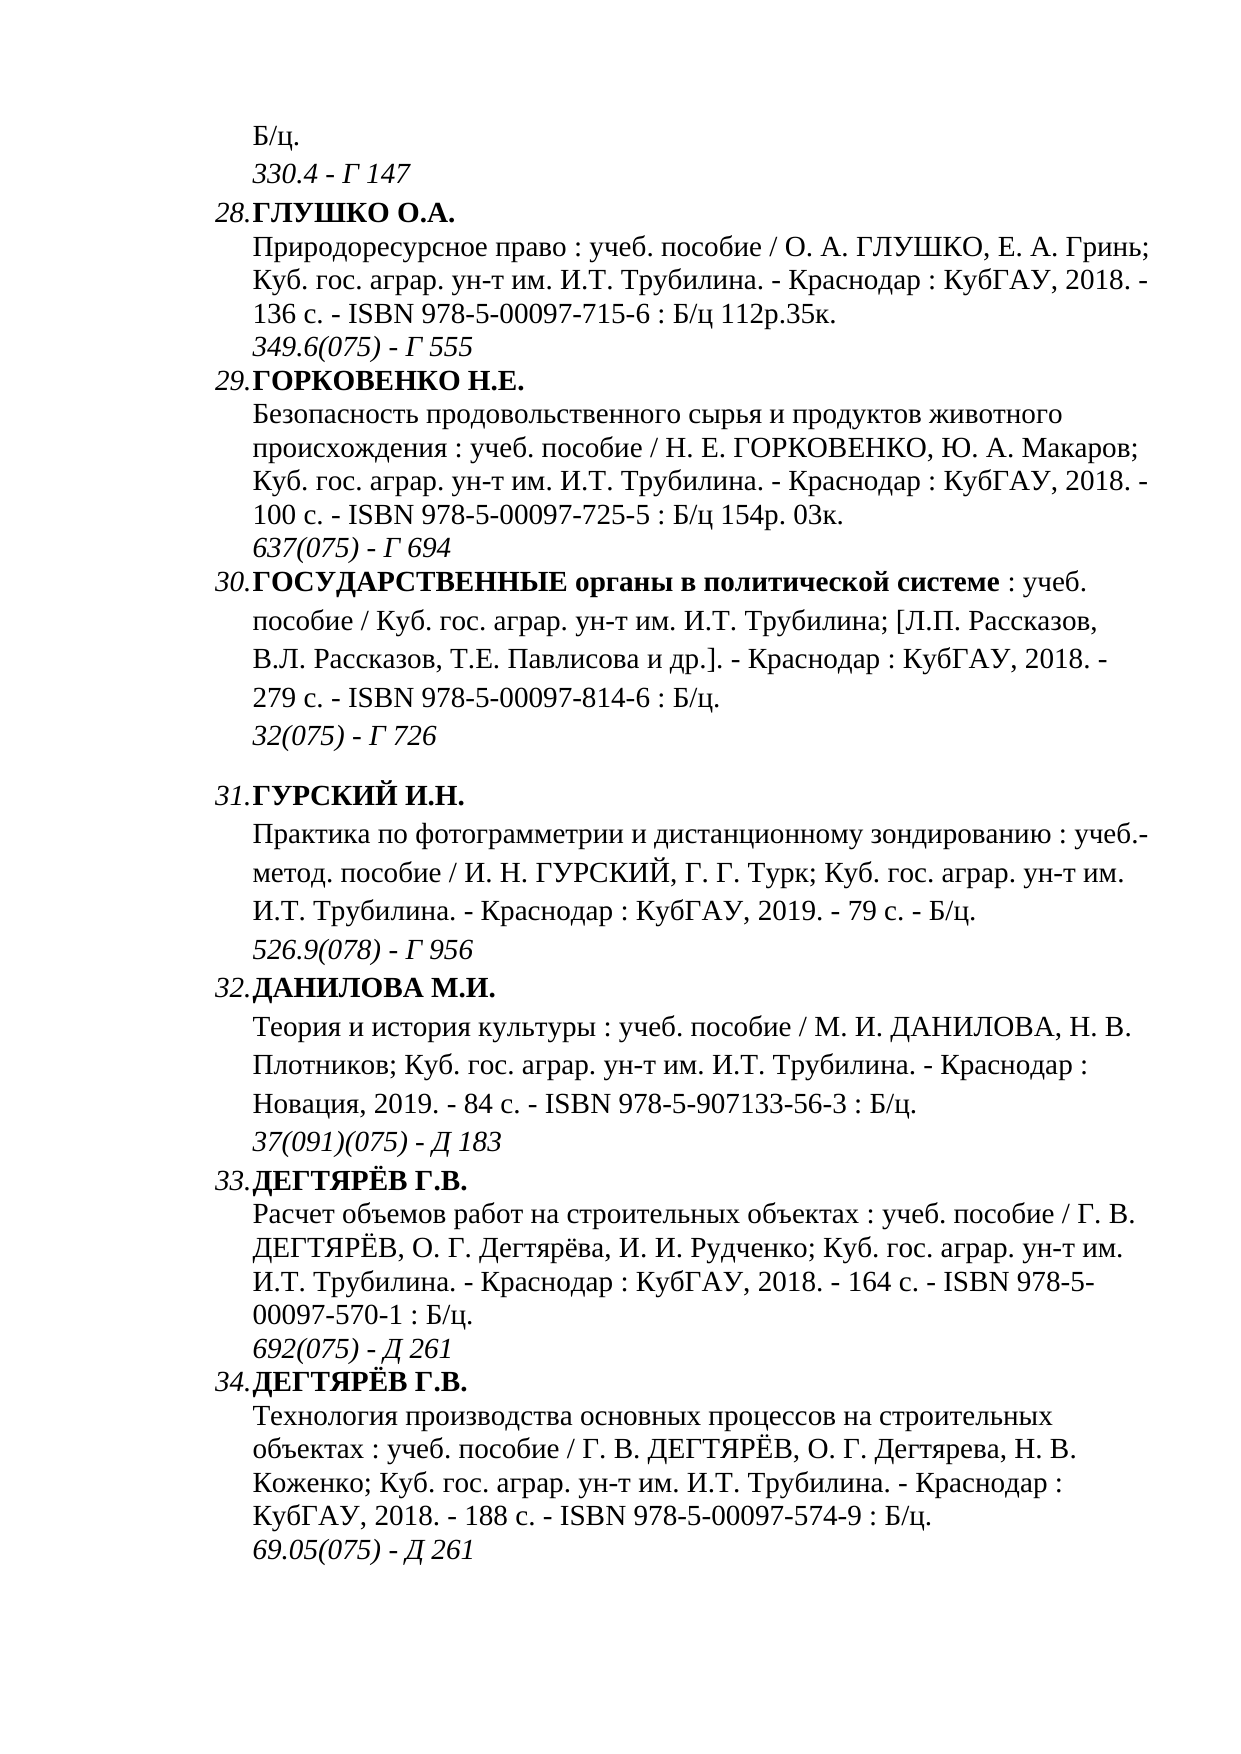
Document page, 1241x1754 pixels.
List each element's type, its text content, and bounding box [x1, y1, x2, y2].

list ДАНИЛОВА М.И. Теория и история культуры : учеб. пособие / М. И. ДАНИЛОВА, Н. В. Плотников; Куб. гос. аграр. ун-т им. И.Т. Трубилина. - Краснодар : Новация, 2019. - 84 с. - ISBN 978-5-907133-56-3 : Б/ц. 37(091)(075) - Д 183 [215, 970, 1152, 1158]
list ГОСУДАРСТВЕННЫЕ органы в политической системе : учеб. пособие / Куб. гос. аграр. ун-т им. И.Т. Трубилина; [Л.П. Рассказов, В.Л. Рассказов, Т.Е. Павлисова и др.]. - Краснодар : КубГАУ, 2018. - 279 с. - ISBN 978-5-00097-814-6 : Б/ц. 32(075) - Г 726 [215, 564, 1152, 752]
list ГОРКОВЕНКО Н.Е. Безопасность продовольственного сырья и продуктов животного происхождения : учеб. пособие / Н. Е. ГОРКОВЕНКО, Ю. А. Макаров; Куб. гос. аграр. ун-т им. И.Т. Трубилина. - Краснодар : КубГАУ, 2018. - 100 с. - ISBN 978-5-00097-725-5 : Б/ц 154р. 03к. 637(075) - Г 694 [215, 363, 1152, 564]
list ГУРСКИЙ И.Н. Практика по фотограмметрии и дистанционному зондированию : учеб.- метод. пособие / И. Н. ГУРСКИЙ, Г. Г. Турк; Куб. гос. аграр. ун-т им. И.Т. Трубилина. - Краснодар : КубГАУ, 2019. - 79 с. - Б/ц. 526.9(078) - Г 956 [215, 778, 1152, 965]
list ГЛУШКО О.А. Природоресурсное право : учеб. пособие / О. А. ГЛУШКО, Е. А. Гринь; Куб. гос. аграр. ун-т им. И.Т. Трубилина. - Краснодар : КубГАУ, 2018. - 136 с. - ISBN 978-5-00097-715-6 : Б/ц 112р.35к. 349.6(075) - Г 555 [215, 195, 1152, 363]
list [215, 118, 1152, 190]
list ДЕГТЯРЁВ Г.В. Расчет объемов работ на строительных объектах : учеб. пособие / Г. В. ДЕГТЯРЁВ, О. Г. Дегтярёва, И. И. Рудченко; Куб. гос. аграр. ун-т им. И.Т. Трубилина. - Краснодар : КубГАУ, 2018. - 164 с. - ISBN 978-5-00097-570-1 : Б/ц. 692(075) - Д 261 [215, 1163, 1152, 1364]
list ДЕГТЯРЁВ Г.В. Технология производства основных процессов на строительных объектах : учеб. пособие / Г. В. ДЕГТЯРЁВ, О. Г. Дегтярева, Н. В. Коженко; Куб. гос. аграр. ун-т им. И.Т. Трубилина. - Краснодар : КубГАУ, 2018. - 188 с. - ISBN 978-5-00097-574-9 : Б/ц. 69.05(075) - Д 261 [215, 1364, 1152, 1566]
